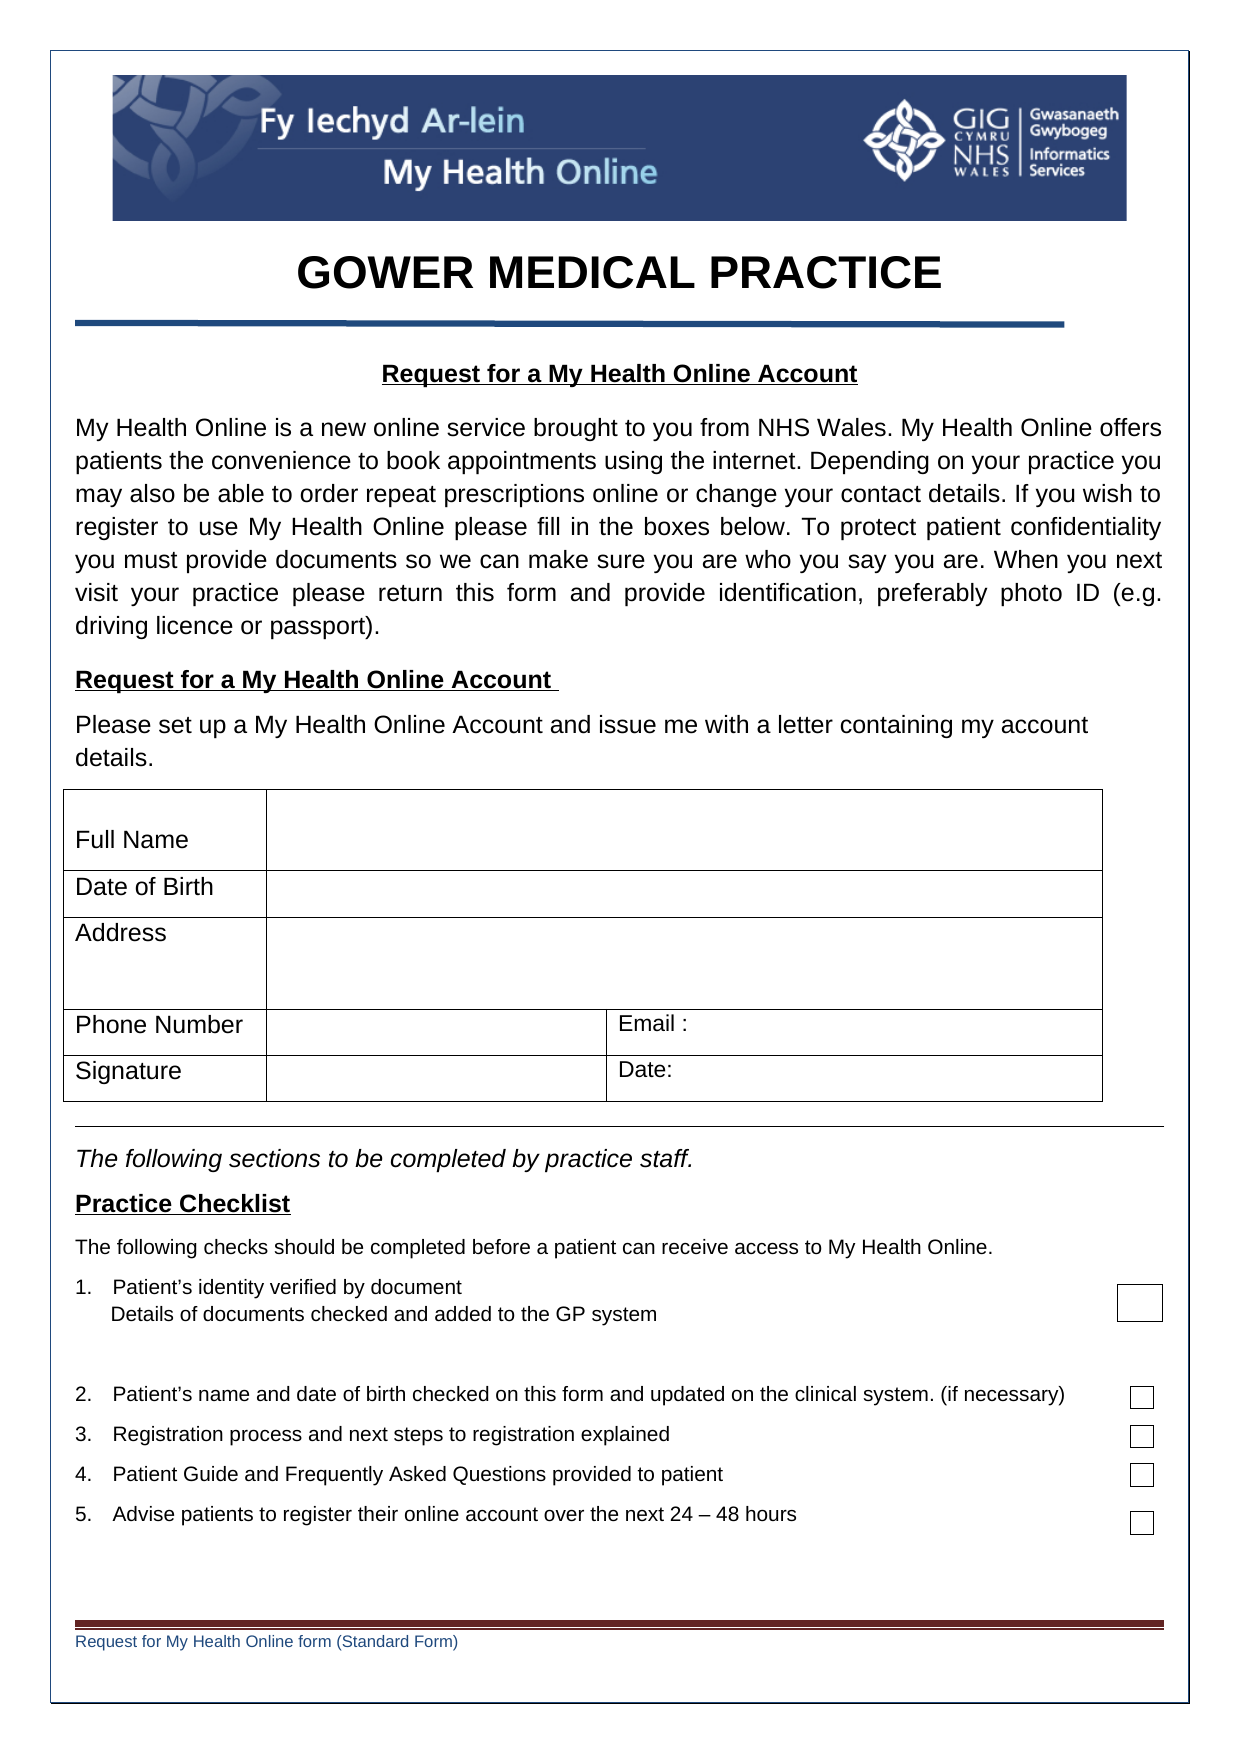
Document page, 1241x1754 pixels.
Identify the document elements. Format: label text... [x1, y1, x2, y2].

text My Health Online is a new online service brought to you from NHS Wales. My Health Online offers patients the convenience to book appointments using the internet. Depending on your practice you may also be able to order repeat prescriptions online or change your contact details. If you wish to register to use My Health Online please fill in the boxes below. To protect patient confidentiality you must provide documents so we can make sure you are who you say you are. When you next visit your practice please return this form and provide identification, preferably photo ID (e.g. driving licence or passport). [75, 413, 1164, 639]
text GOWER MEDICAL PRACTICE [75, 245, 1164, 298]
table_cell Email : [607, 1010, 1102, 1055]
list Patient’s name and date of birth checked on this form and updated on the clinical system. (if necessary) [75, 1382, 1164, 1406]
text Request for a My Health Online Account [75, 359, 1164, 388]
list Registration process and next steps to registration explained [75, 1422, 1164, 1446]
text The following checks should be completed before a patient can receive access to My Health Online. [75, 1234, 1164, 1258]
table_header [267, 790, 1102, 870]
picture [112, 75, 1127, 221]
table_cell [267, 871, 1102, 917]
table_cell [267, 918, 1102, 1009]
table_header Full Name [64, 790, 266, 870]
text Details of documents checked and added to the GP system [104, 1302, 1164, 1326]
list Patient Guide and Frequently Asked Questions provided to patient [75, 1462, 1164, 1486]
table_cell Phone Number [64, 1010, 266, 1055]
table_cell Address [64, 918, 266, 1009]
text Practice Checklist [75, 1189, 1164, 1218]
table_cell Signature [64, 1056, 266, 1101]
list Patient’s identity verified by document [75, 1274, 1164, 1298]
text The following sections to be completed by practice staff. [75, 1143, 1164, 1172]
text Request for a My Health Online Account [75, 665, 1164, 693]
table_cell Date of Birth [64, 871, 266, 917]
list Advise patients to register their online account over the next 24 – 48 hours [75, 1502, 1164, 1526]
text Please set up a My Health Online Account and issue me with a letter containing my account details. [75, 710, 1164, 772]
table_cell Date: [607, 1056, 1102, 1101]
table_cell [267, 1056, 606, 1101]
table_cell [267, 1010, 606, 1055]
